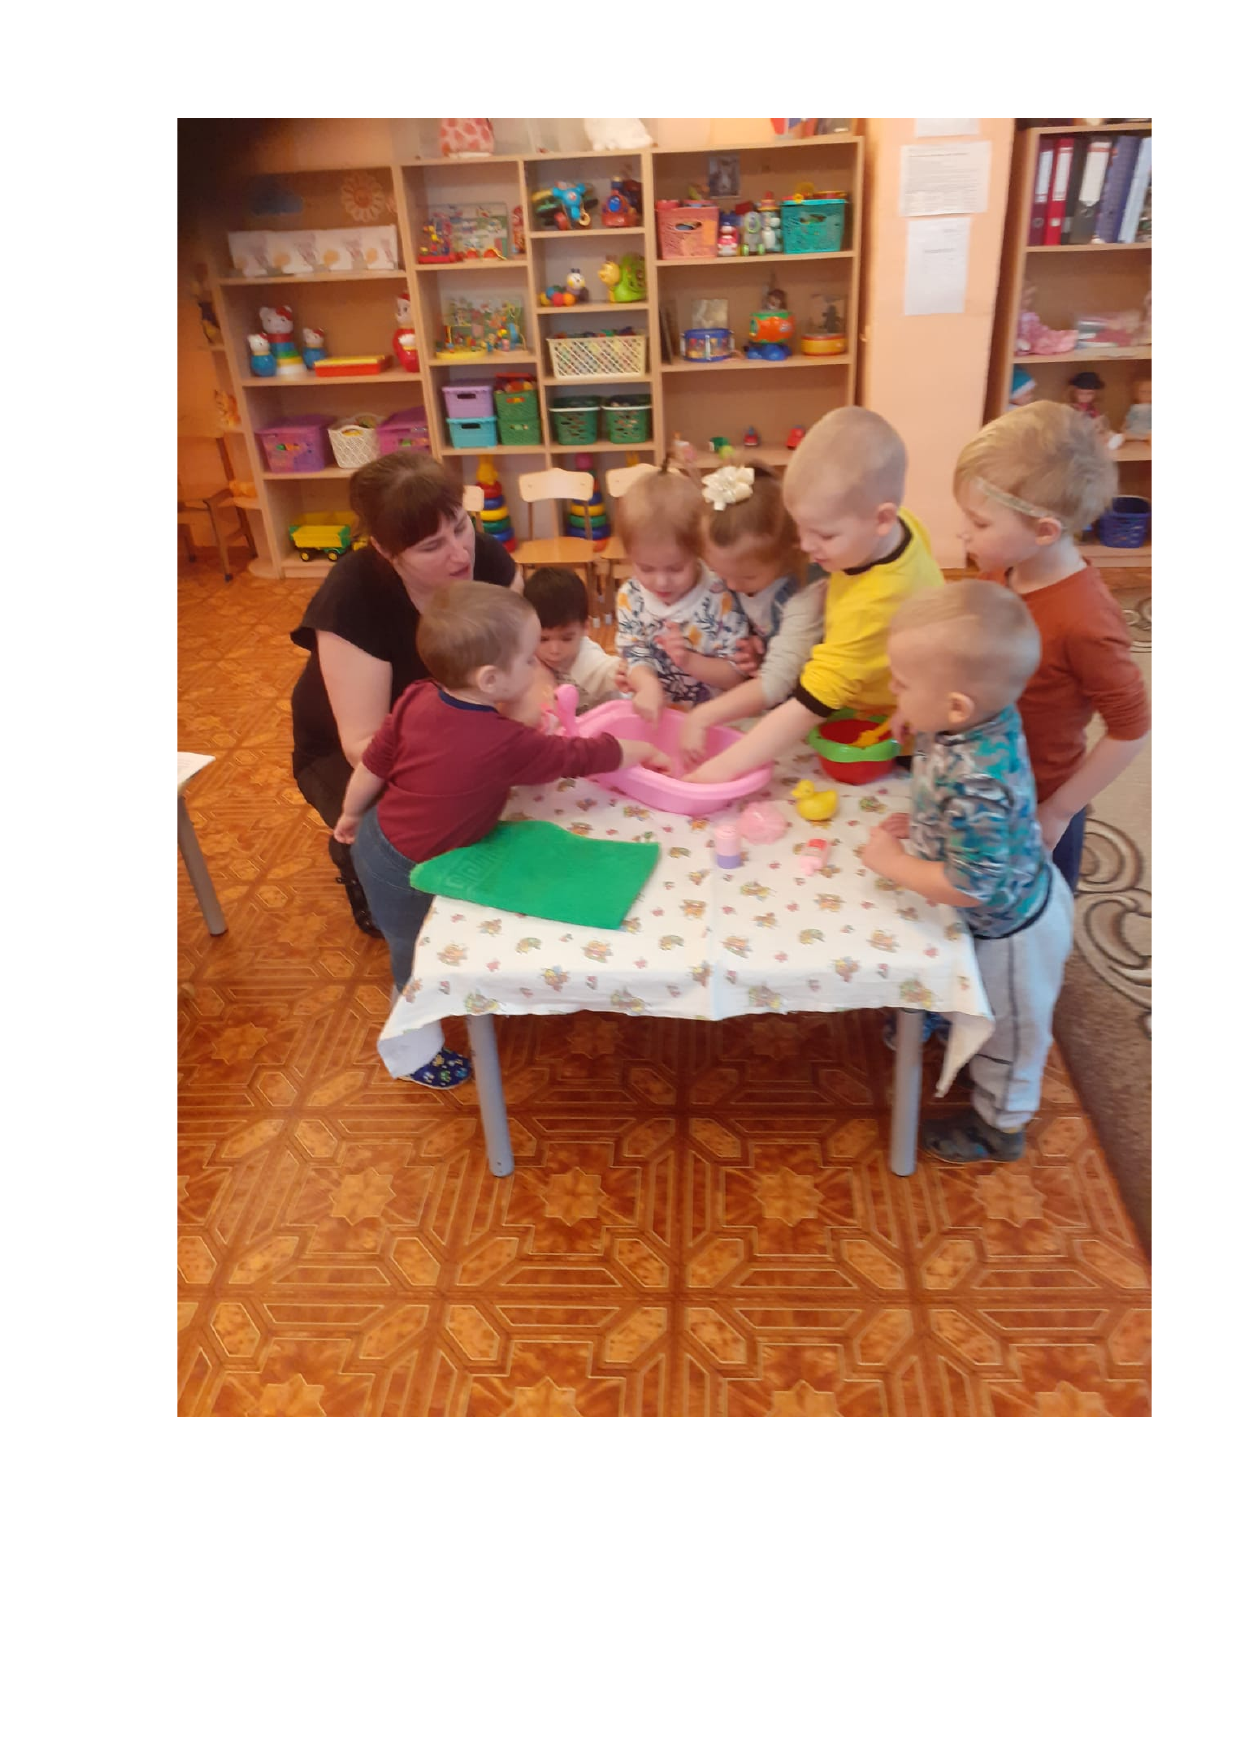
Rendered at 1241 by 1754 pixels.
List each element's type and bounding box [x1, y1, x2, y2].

picture [177, 118, 1152, 1417]
